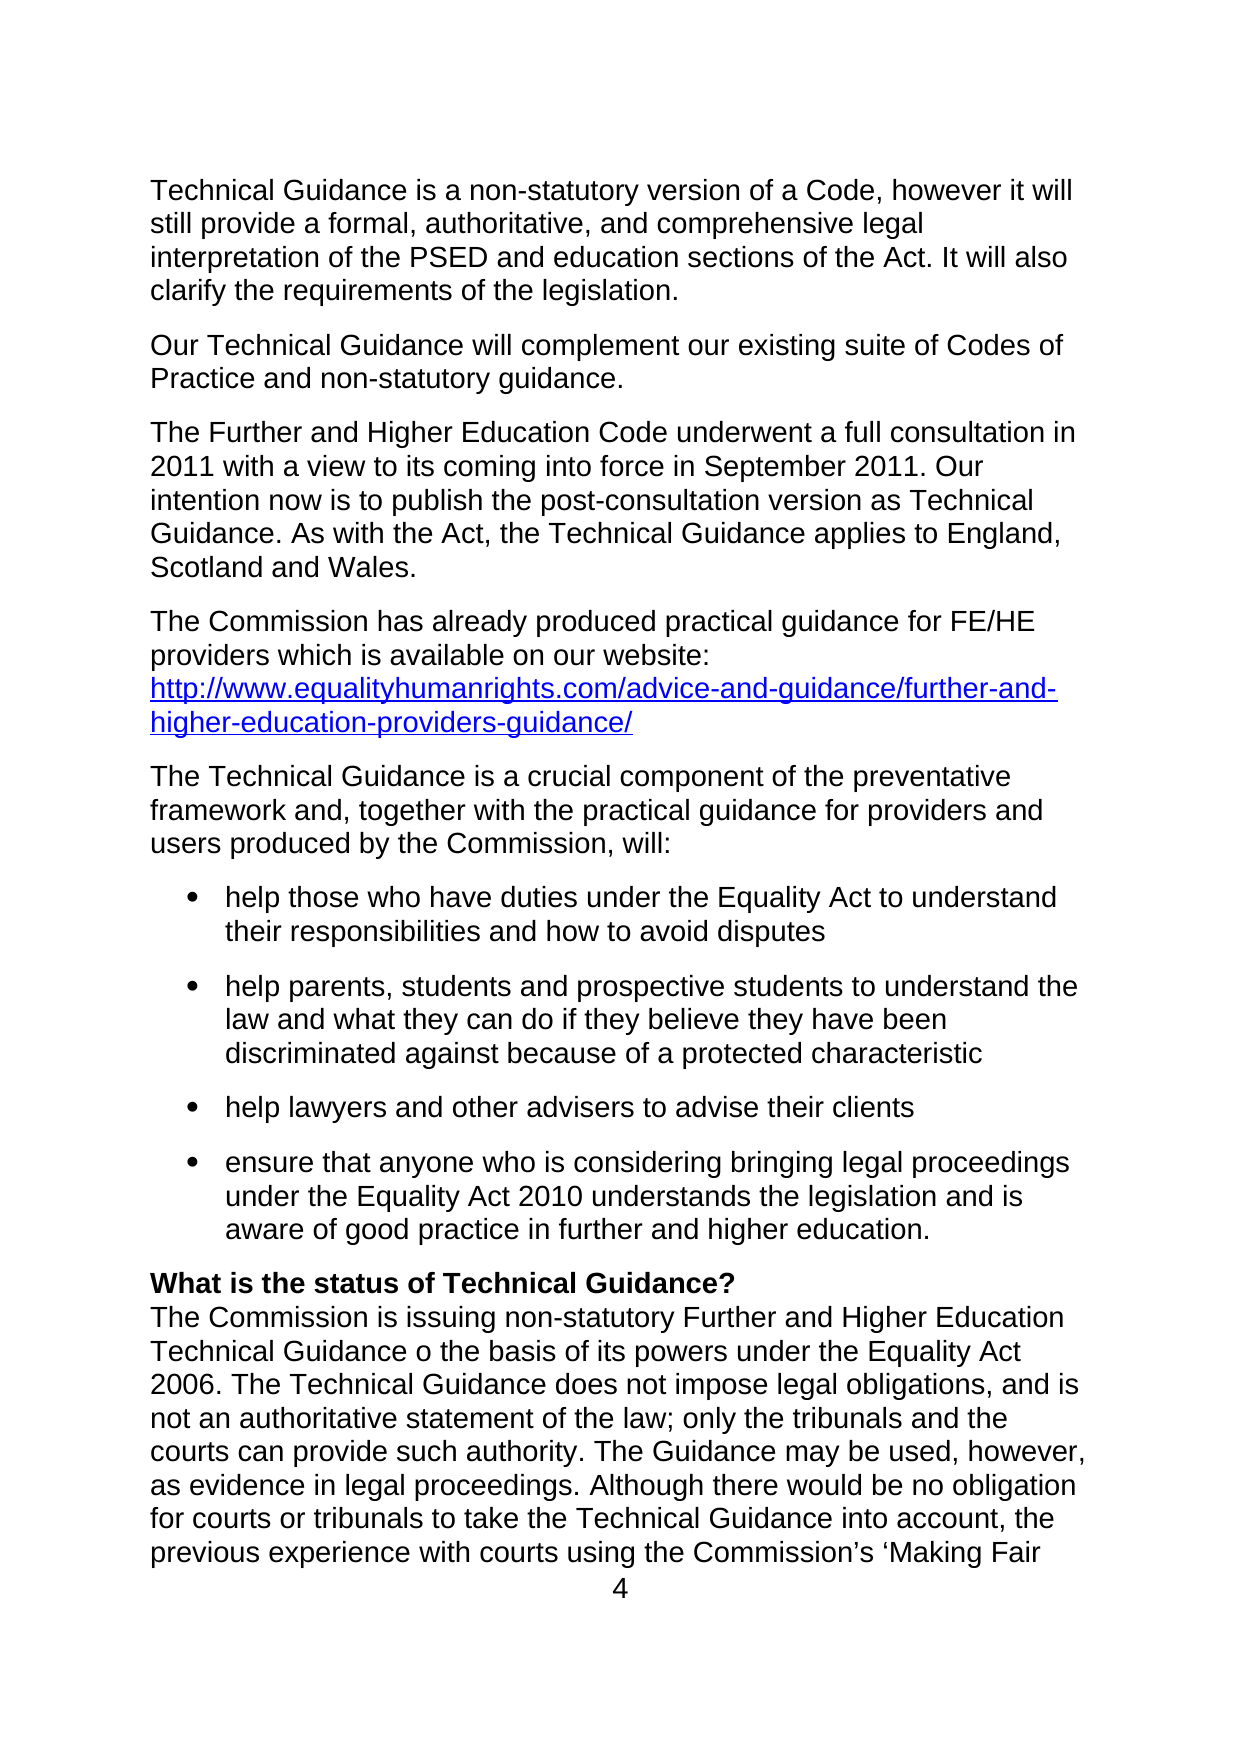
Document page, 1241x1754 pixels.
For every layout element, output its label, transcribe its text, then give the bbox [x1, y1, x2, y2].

list help those who have duties under the Equality Act to understand their responsibilities and how to avoid disputes [187, 880, 1090, 948]
subtitle What is the status of Technical Guidance? [150, 1266, 1090, 1300]
text The Technical Guidance is a crucial component of the preventative framework and, together with the practical guidance for providers and users produced by the Commission, will: [150, 759, 1090, 859]
text Our Technical Guidance will complement our existing suite of Codes of Practice and non-statutory guidance. [150, 327, 1090, 394]
text Technical Guidance is a non-statutory version of a Code, however it will still provide a formal, authoritative, and comprehensive legal interpretation of the PSED and education sections of the Act. It will also clarify the requirements of the legislation. [150, 172, 1090, 307]
list help lawyers and other advisers to advise their clients [187, 1090, 1090, 1124]
list ensure that anyone who is considering bringing legal proceedings under the Equality Act 2010 understands the legislation and is aware of good practice in further and higher education. [187, 1145, 1090, 1246]
list help parents, students and prospective students to understand the law and what they can do if they believe they have been discriminated against because of a protected characteristic [187, 968, 1090, 1069]
text The Further and Higher Education Code underwent a full consultation in 2011 with a view to its coming into force in September 2011. Our intention now is to publish the post-consultation version as Technical Guidance. As with the Act, the Technical Guidance applies to England, Scotland and Wales. [150, 415, 1090, 583]
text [150, 1300, 1090, 1568]
text The Commission has already produced practical guidance for FE/HE providers which is available on our website: http://www.equalityhumanrights.com/advice-and-guidance/further-and-higher-education-providers-guidance/ [150, 604, 1090, 738]
